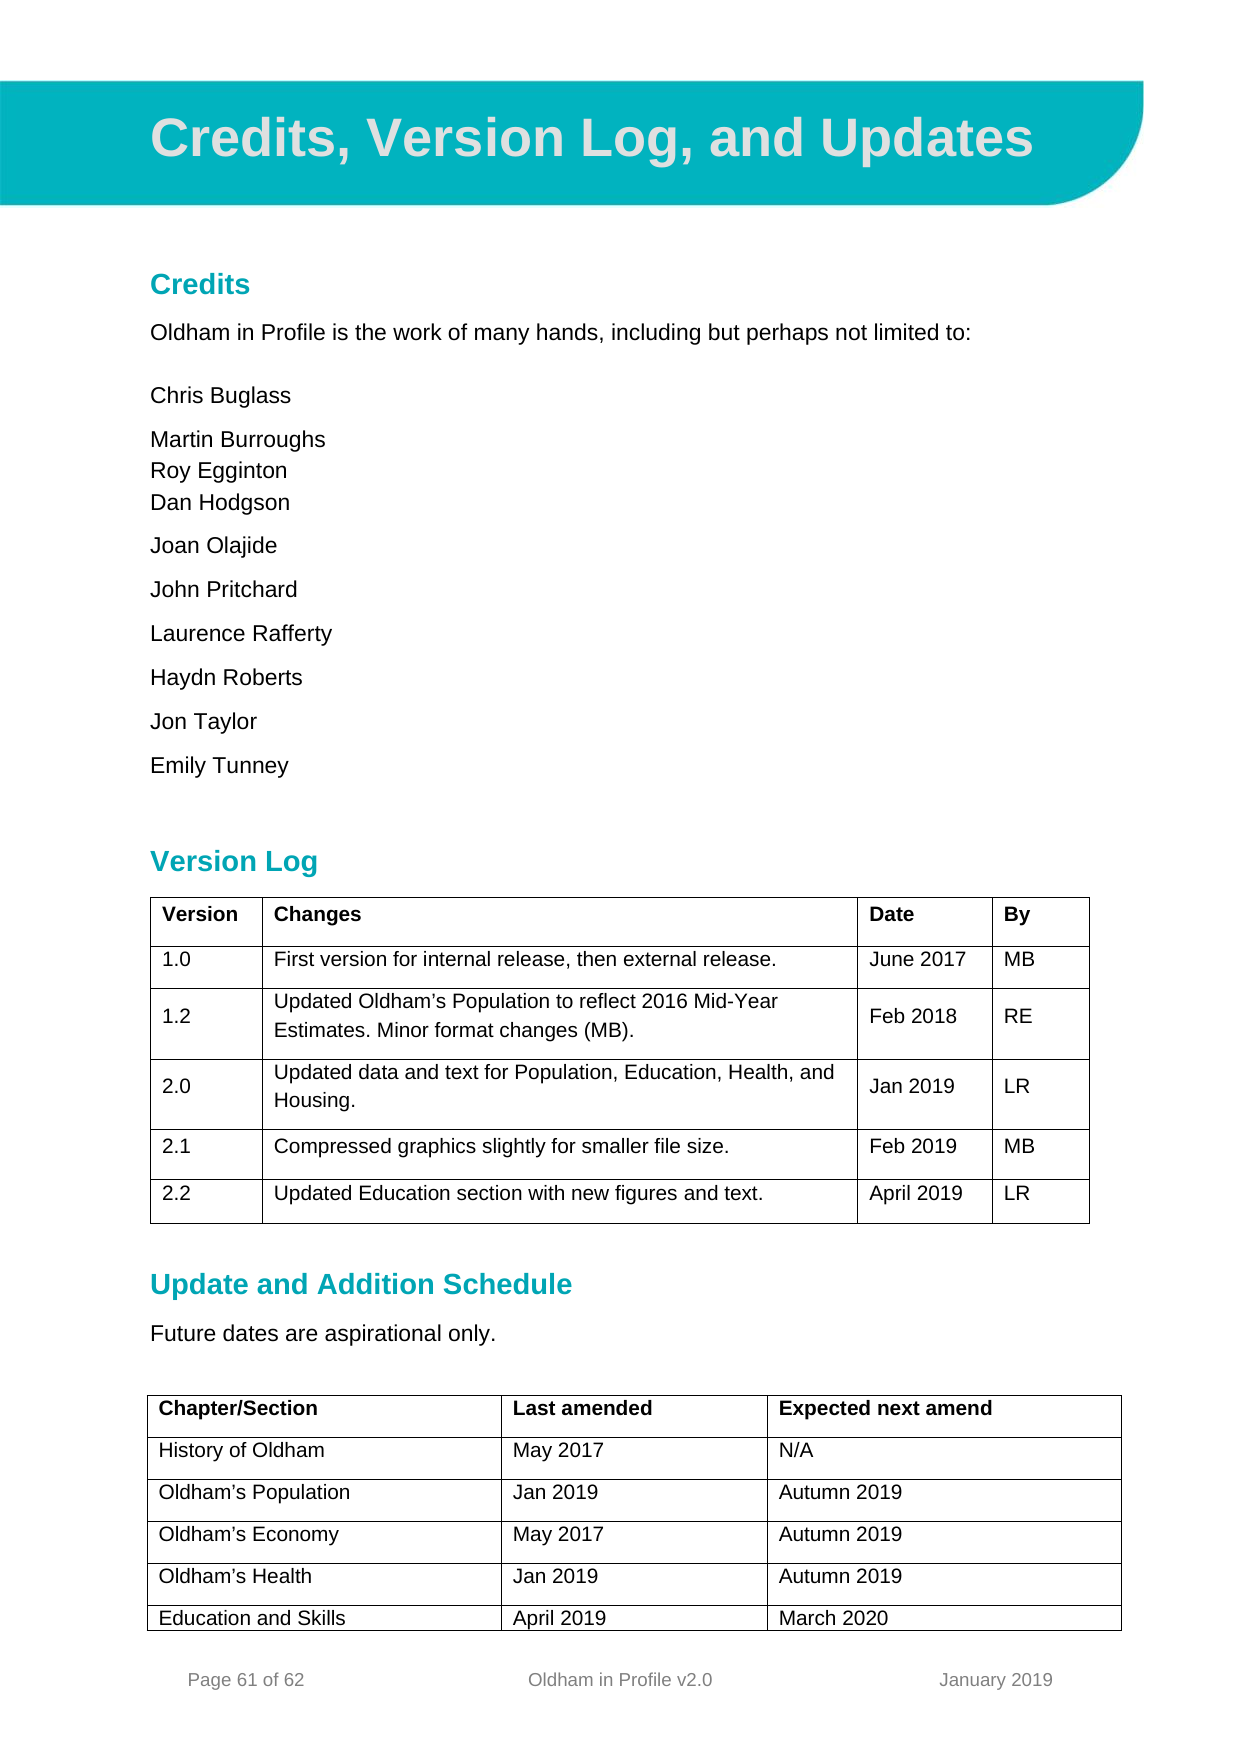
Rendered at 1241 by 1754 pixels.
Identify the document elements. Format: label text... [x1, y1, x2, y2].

table_cell May 2017 [502, 1438, 767, 1479]
table_header Changes [263, 898, 857, 946]
picture [0, 80, 1144, 208]
table_cell Feb 2019 [858, 1130, 992, 1178]
table_cell Updated Education section with new figures and text. [263, 1180, 857, 1222]
table_cell Autumn 2019 [768, 1564, 1121, 1605]
table_cell Oldham’s Health [148, 1564, 501, 1605]
table_cell Emily Tunney [139, 752, 433, 796]
text Oldham in Profile is the work of many hands, including but perhaps not limited to: [150, 319, 1090, 346]
table_cell MB [993, 1130, 1089, 1178]
subtitle Version Log [150, 844, 1090, 878]
table_cell June 2017 [858, 947, 992, 988]
table_cell Compressed graphics slightly for smaller file size. [263, 1130, 857, 1178]
table_cell History of Oldham [148, 1438, 501, 1479]
table_header Last amended [502, 1396, 767, 1437]
subtitle Credits, Version Log, and Updates [150, 105, 1090, 167]
table_cell N/A [768, 1438, 1121, 1479]
table_cell April 2019 [858, 1180, 992, 1222]
table_cell Haydn Roberts [139, 664, 433, 708]
table_cell Oldham’s Population [148, 1480, 501, 1521]
table_header Chris Buglass [139, 382, 433, 426]
table_cell Jan 2019 [502, 1480, 767, 1521]
subtitle Credits [150, 267, 1090, 300]
table_cell Jon Taylor [139, 708, 433, 752]
table_cell Joan Olajide [139, 533, 433, 576]
table_cell First version for internal release, then external release. [263, 947, 857, 988]
table_cell March 2020 [768, 1606, 1121, 1630]
table_cell 2.1 [151, 1130, 262, 1178]
table_cell Updated data and text for Population, Education, Health, and Housing. [263, 1060, 857, 1129]
table_cell Autumn 2019 [768, 1522, 1121, 1563]
table_cell 1.2 [151, 989, 262, 1059]
table_cell Laurence Rafferty [139, 620, 433, 664]
table_cell April 2019 [502, 1606, 767, 1630]
table_cell May 2017 [502, 1522, 767, 1563]
table_cell John Pritchard [139, 576, 433, 620]
table_cell RE [993, 989, 1089, 1059]
table_cell LR [993, 1060, 1089, 1129]
table_header Chapter/Section [148, 1396, 501, 1437]
table_cell 2.2 [151, 1180, 262, 1222]
table_cell Martin Burroughs Roy Egginton Dan Hodgson [139, 426, 433, 532]
table_cell Feb 2018 [858, 989, 992, 1059]
subtitle Update and Addition Schedule [150, 1267, 1090, 1301]
table_header Version [151, 898, 262, 946]
table_cell 1.0 [151, 947, 262, 988]
table_cell LR [993, 1180, 1089, 1222]
table_cell 2.0 [151, 1060, 262, 1129]
table_header By [993, 898, 1089, 946]
table_cell Jan 2019 [502, 1564, 767, 1605]
table_cell MB [993, 947, 1089, 988]
table_cell Oldham’s Economy [148, 1522, 501, 1563]
table_cell Autumn 2019 [768, 1480, 1121, 1521]
table_header Expected next amend [768, 1396, 1121, 1437]
table_header Date [858, 898, 992, 946]
text Future dates are aspirational only. [150, 1320, 1090, 1346]
table_cell Updated Oldham’s Population to reflect 2016 Mid-Year Estimates. Minor format changes (MB). [263, 989, 857, 1059]
table_cell Jan 2019 [858, 1060, 992, 1129]
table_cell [148, 1606, 501, 1630]
